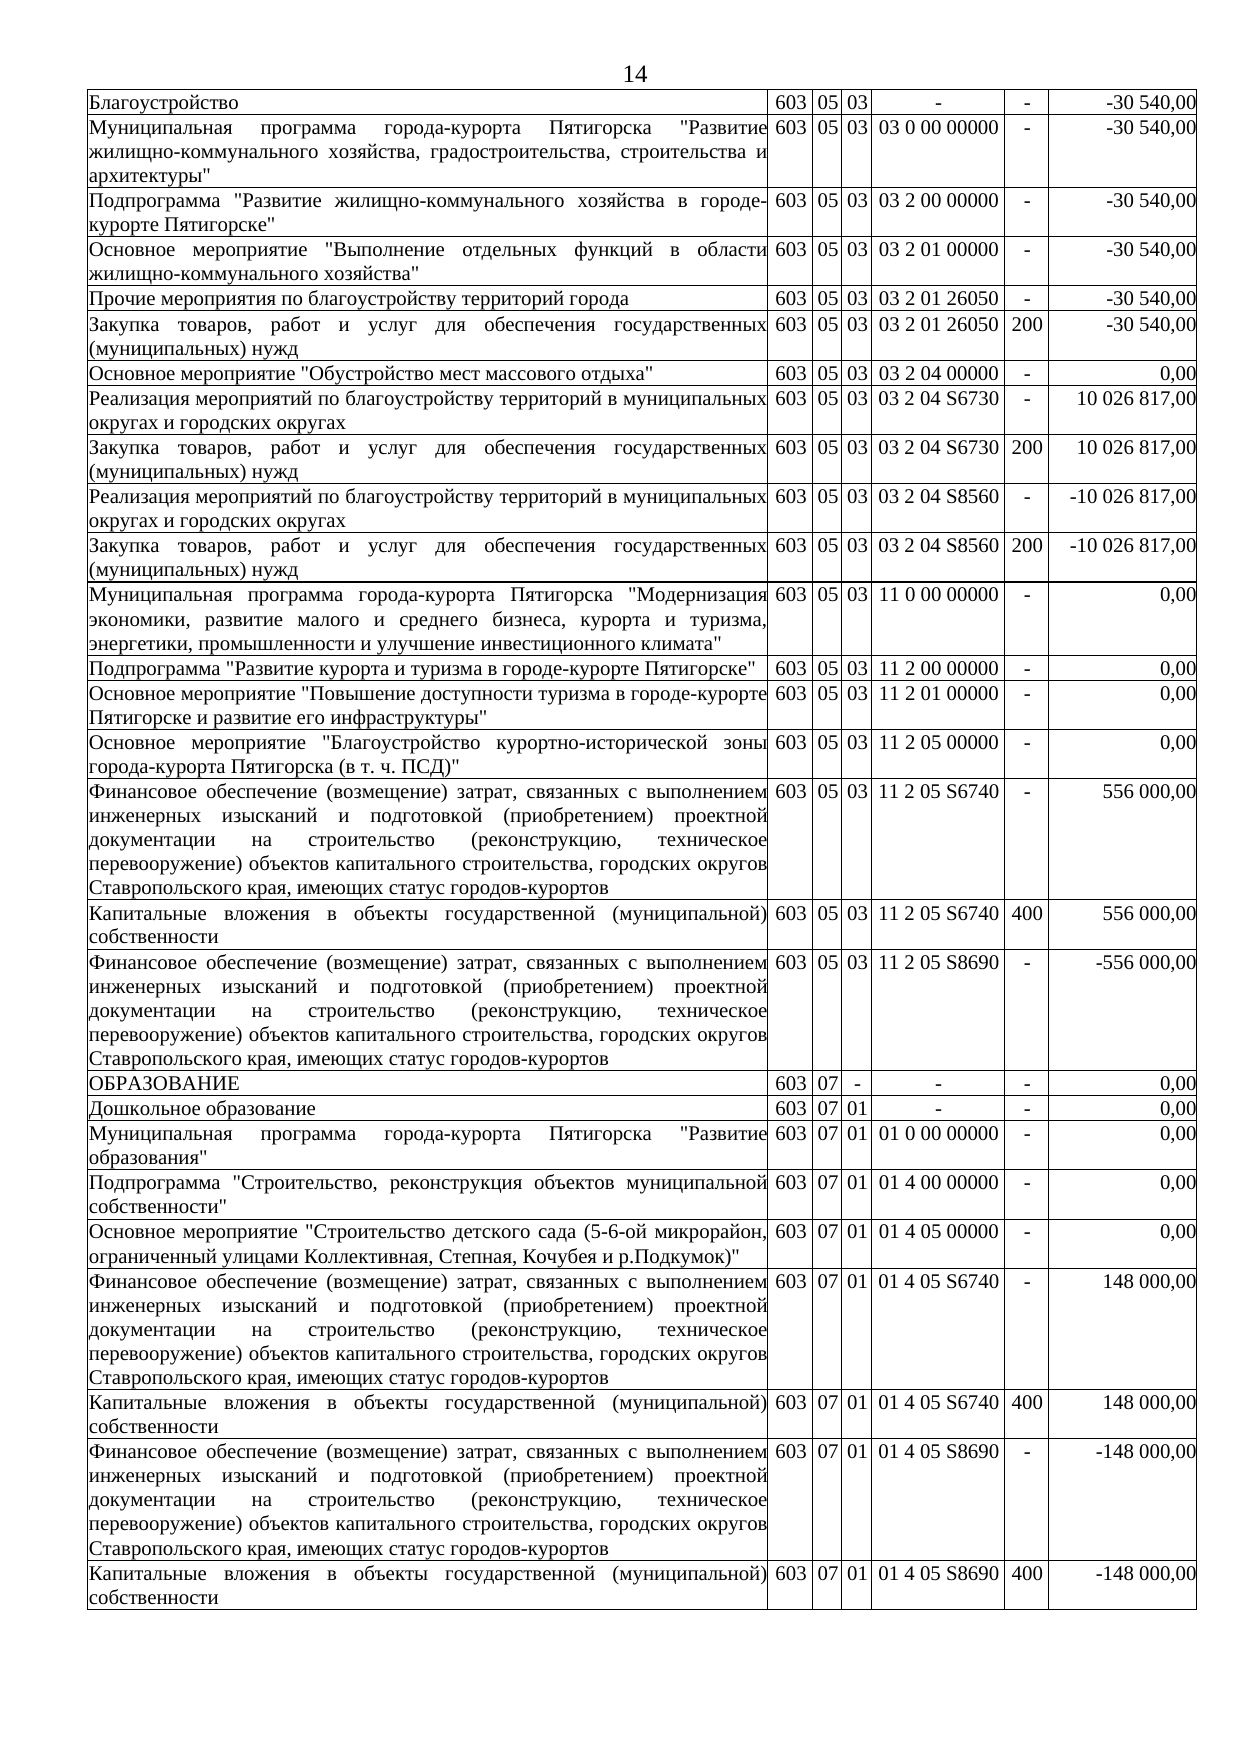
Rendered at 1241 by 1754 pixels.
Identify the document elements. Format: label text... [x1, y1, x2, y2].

table_cell - [1005, 1071, 1048, 1095]
table_cell Дошкольное образование [88, 1096, 767, 1120]
table_cell 03 [842, 730, 871, 778]
table_cell 05 [813, 484, 841, 532]
table_cell 03 [842, 361, 871, 385]
table_cell 603 [768, 900, 812, 948]
table_cell 03 [842, 90, 871, 114]
table_cell 03 2 01 26050 [872, 286, 1004, 310]
table_cell Подпрограмма "Развитие жилищно-коммунального хозяйства в городе-курорте Пятигорске" [88, 188, 767, 236]
table_cell - [1005, 286, 1048, 310]
table_cell 603 [768, 1390, 812, 1438]
table_cell 10 026 817,00 [1049, 435, 1196, 483]
table_cell Основное мероприятие "Обустройство мест массового отдыха" [88, 361, 767, 385]
table_cell 0,00 [1049, 1071, 1196, 1095]
table_cell 603 [768, 1170, 812, 1218]
table_cell 556 000,00 [1049, 779, 1196, 899]
table_cell - [872, 90, 1004, 114]
table_cell 03 0 00 00000 [872, 115, 1004, 187]
table_cell - [1005, 1170, 1048, 1218]
table_cell 03 2 00 00000 [872, 188, 1004, 236]
table_cell Капитальные вложения в объекты государственной (муниципальной) собственности [88, 900, 767, 948]
table_cell 03 [842, 950, 871, 1070]
table_cell 03 [842, 900, 871, 948]
table_cell 05 [813, 533, 841, 581]
table_cell 05 [813, 386, 841, 434]
table_cell 01 [842, 1390, 871, 1438]
table_cell 0,00 [1049, 1121, 1196, 1169]
table_cell 07 [813, 1561, 841, 1609]
table_cell -30 540,00 [1049, 90, 1196, 114]
table_cell Подпрограмма "Развитие курорта и туризма в городе-курорте Пятигорске" [88, 656, 767, 680]
table_cell 01 [842, 1561, 871, 1609]
table_cell 11 2 01 00000 [872, 681, 1004, 729]
table_cell 03 [842, 188, 871, 236]
table_cell 03 [842, 779, 871, 899]
table_cell 07 [813, 1071, 841, 1095]
table_cell 603 [768, 115, 812, 187]
table_cell 01 4 05 S6740 [872, 1390, 1004, 1438]
table_cell 603 [768, 1220, 812, 1268]
table_cell Капитальные вложения в объекты государственной (муниципальной) собственности [88, 1390, 767, 1438]
table_cell 07 [813, 1096, 841, 1120]
table_cell 148 000,00 [1049, 1390, 1196, 1438]
table_cell - [1005, 656, 1048, 680]
table_cell 07 [813, 1121, 841, 1169]
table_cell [88, 1439, 767, 1559]
table_cell - [1005, 237, 1048, 285]
table_cell 05 [813, 950, 841, 1070]
table_cell 603 [768, 1269, 812, 1389]
table_cell -10 026 817,00 [1049, 484, 1196, 532]
table_cell 03 2 04 S8560 [872, 533, 1004, 581]
table_cell 03 [842, 484, 871, 532]
table_cell -30 540,00 [1049, 286, 1196, 310]
table_cell - [1005, 1220, 1048, 1268]
table_cell - [872, 1096, 1004, 1120]
table_cell 603 [768, 286, 812, 310]
table_cell - [1005, 950, 1048, 1070]
table_cell 400 [1005, 1390, 1048, 1438]
table_cell 03 [842, 286, 871, 310]
table_cell 200 [1005, 311, 1048, 359]
table_cell -30 540,00 [1049, 311, 1196, 359]
table_cell -148 000,00 [1049, 1439, 1196, 1559]
table_cell 200 [1005, 435, 1048, 483]
table_cell 03 2 04 S6730 [872, 386, 1004, 434]
table_cell 603 [768, 188, 812, 236]
table_cell - [1005, 361, 1048, 385]
table_cell -10 026 817,00 [1049, 533, 1196, 581]
table_cell -30 540,00 [1049, 115, 1196, 187]
table_cell 07 [813, 1269, 841, 1389]
table_cell 11 0 00 00000 [872, 583, 1004, 654]
table_cell - [1005, 115, 1048, 187]
table_cell 603 [768, 730, 812, 778]
table_cell - [1005, 583, 1048, 654]
table_cell Основное мероприятие "Благоустройство курортно-исторической зоны города-курорта Пятигорска (в т. ч. ПСД)" [88, 730, 767, 778]
table_cell 05 [813, 361, 841, 385]
table_cell 0,00 [1049, 1170, 1196, 1218]
table_cell 01 4 05 00000 [872, 1220, 1004, 1268]
table_cell Муниципальная программа города-курорта Пятигорска "Модернизация экономики, развитие малого и среднего бизнеса, курорта и туризма, энергетики, промышленности и улучшение инвестиционного климата" [88, 583, 767, 654]
table_cell 03 [842, 435, 871, 483]
table_cell 03 [842, 237, 871, 285]
table_cell 03 [842, 681, 871, 729]
table_cell 01 [842, 1096, 871, 1120]
table_cell 01 [842, 1439, 871, 1559]
table_cell 603 [768, 1096, 812, 1120]
table_cell Основное мероприятие "Строительство детского сада (5-6-ой микрорайон, ограниченный улицами Коллективная, Степная, Кочубея и р.Подкумок)" [88, 1220, 767, 1268]
table_cell 603 [768, 435, 812, 483]
table_cell 03 2 01 26050 [872, 311, 1004, 359]
table_cell 05 [813, 115, 841, 187]
table_cell 07 [813, 1390, 841, 1438]
table_cell 603 [768, 90, 812, 114]
table_cell 603 [768, 1071, 812, 1095]
table_cell Закупка товаров, работ и услуг для обеспечения государственных (муниципальных) нужд [88, 435, 767, 483]
table_cell 05 [813, 311, 841, 359]
table_cell 10 026 817,00 [1049, 386, 1196, 434]
table_cell 03 [842, 311, 871, 359]
table_cell 603 [768, 361, 812, 385]
table_cell 603 [768, 1121, 812, 1169]
table_cell - [1005, 1439, 1048, 1559]
table_cell 603 [768, 1439, 812, 1559]
table_cell - [872, 1071, 1004, 1095]
table_cell 05 [813, 900, 841, 948]
table_cell 01 4 05 S8690 [872, 1439, 1004, 1559]
table_cell Муниципальная программа города-курорта Пятигорска "Развитие образования" [88, 1121, 767, 1169]
table_cell 0,00 [1049, 730, 1196, 778]
table_cell 05 [813, 656, 841, 680]
table_cell - [1005, 681, 1048, 729]
table_cell 11 2 05 00000 [872, 730, 1004, 778]
table_cell 03 [842, 656, 871, 680]
table_cell 0,00 [1049, 681, 1196, 729]
table_cell 05 [813, 779, 841, 899]
table_cell Закупка товаров, работ и услуг для обеспечения государственных (муниципальных) нужд [88, 533, 767, 581]
table_cell - [1005, 188, 1048, 236]
table_cell 11 2 00 00000 [872, 656, 1004, 680]
table_cell 603 [768, 656, 812, 680]
table_cell 603 [768, 583, 812, 654]
table_cell 07 [813, 1439, 841, 1559]
table_cell 03 [842, 115, 871, 187]
table_cell 03 2 04 S8560 [872, 484, 1004, 532]
table_cell Подпрограмма "Строительство, реконструкция объектов муниципальной собственности" [88, 1170, 767, 1218]
table_cell - [1005, 484, 1048, 532]
table_cell 01 [842, 1121, 871, 1169]
table_cell 01 4 00 00000 [872, 1170, 1004, 1218]
table_cell 03 2 04 00000 [872, 361, 1004, 385]
table_cell 05 [813, 435, 841, 483]
table_cell 200 [1005, 533, 1048, 581]
table_cell Основное мероприятие "Выполнение отдельных функций в области жилищно-коммунального хозяйства" [88, 237, 767, 285]
table_cell 603 [768, 681, 812, 729]
table_cell 400 [1005, 900, 1048, 948]
table_cell 556 000,00 [1049, 900, 1196, 948]
table_cell -556 000,00 [1049, 950, 1196, 1070]
table_cell - [1005, 779, 1048, 899]
table_cell 03 2 01 00000 [872, 237, 1004, 285]
table_cell - [842, 1071, 871, 1095]
table_cell 05 [813, 237, 841, 285]
table_cell 05 [813, 90, 841, 114]
table_cell 07 [813, 1170, 841, 1218]
table_cell 01 4 05 S8690 [872, 1561, 1004, 1609]
table_cell 11 2 05 S6740 [872, 900, 1004, 948]
table_cell 05 [813, 583, 841, 654]
table_cell Основное мероприятие "Повышение доступности туризма в городе-курорте Пятигорске и развитие его инфраструктуры" [88, 681, 767, 729]
table_cell 01 [842, 1170, 871, 1218]
table_cell - [1005, 1269, 1048, 1389]
table_cell 603 [768, 386, 812, 434]
table_cell 603 [768, 484, 812, 532]
table_cell 0,00 [1049, 361, 1196, 385]
table_cell 01 0 00 00000 [872, 1121, 1004, 1169]
table_cell 11 2 05 S6740 [872, 779, 1004, 899]
table_cell 01 [842, 1269, 871, 1389]
table_cell 603 [768, 1561, 812, 1609]
table_cell 11 2 05 S8690 [872, 950, 1004, 1070]
table_cell -30 540,00 [1049, 188, 1196, 236]
table_cell Прочие мероприятия по благоустройству территорий города [88, 286, 767, 310]
table_cell - [1005, 1096, 1048, 1120]
table_cell - [1005, 730, 1048, 778]
table_cell 03 [842, 533, 871, 581]
table_cell Реализация мероприятий по благоустройству территорий в муниципальных округах и городских округах [88, 484, 767, 532]
table_cell -30 540,00 [1049, 237, 1196, 285]
table_cell - [1005, 386, 1048, 434]
table_cell -148 000,00 [1049, 1561, 1196, 1609]
table_cell 603 [768, 950, 812, 1070]
table_cell 0,00 [1049, 656, 1196, 680]
table_cell ОБРАЗОВАНИЕ [88, 1071, 767, 1095]
table_cell 07 [813, 1220, 841, 1268]
table_cell Благоустройство [88, 90, 767, 114]
table_cell 03 [842, 583, 871, 654]
table_cell 05 [813, 188, 841, 236]
table_cell 603 [768, 779, 812, 899]
table_cell Муниципальная программа города-курорта Пятигорска "Развитие жилищно-коммунального хозяйства, градостроительства, строительства и архитектуры" [88, 115, 767, 187]
table_cell Реализация мероприятий по благоустройству территорий в муниципальных округах и городских округах [88, 386, 767, 434]
table_cell 01 [842, 1220, 871, 1268]
table_cell 0,00 [1049, 1220, 1196, 1268]
table_cell 603 [768, 533, 812, 581]
table_cell - [1005, 1121, 1048, 1169]
table_cell 400 [1005, 1561, 1048, 1609]
table_cell 603 [768, 311, 812, 359]
table_cell Капитальные вложения в объекты государственной (муниципальной) собственности [88, 1561, 767, 1609]
table_cell 05 [813, 730, 841, 778]
table_cell 0,00 [1049, 583, 1196, 654]
table_cell 05 [813, 681, 841, 729]
table_cell 03 2 04 S6730 [872, 435, 1004, 483]
table_cell 603 [768, 237, 812, 285]
table_cell 05 [813, 286, 841, 310]
table_cell Закупка товаров, работ и услуг для обеспечения государственных (муниципальных) нужд [88, 311, 767, 359]
table_cell 148 000,00 [1049, 1269, 1196, 1389]
table_cell - [1005, 90, 1048, 114]
table_cell 0,00 [1049, 1096, 1196, 1120]
table_cell 03 [842, 386, 871, 434]
table_cell 01 4 05 S6740 [872, 1269, 1004, 1389]
